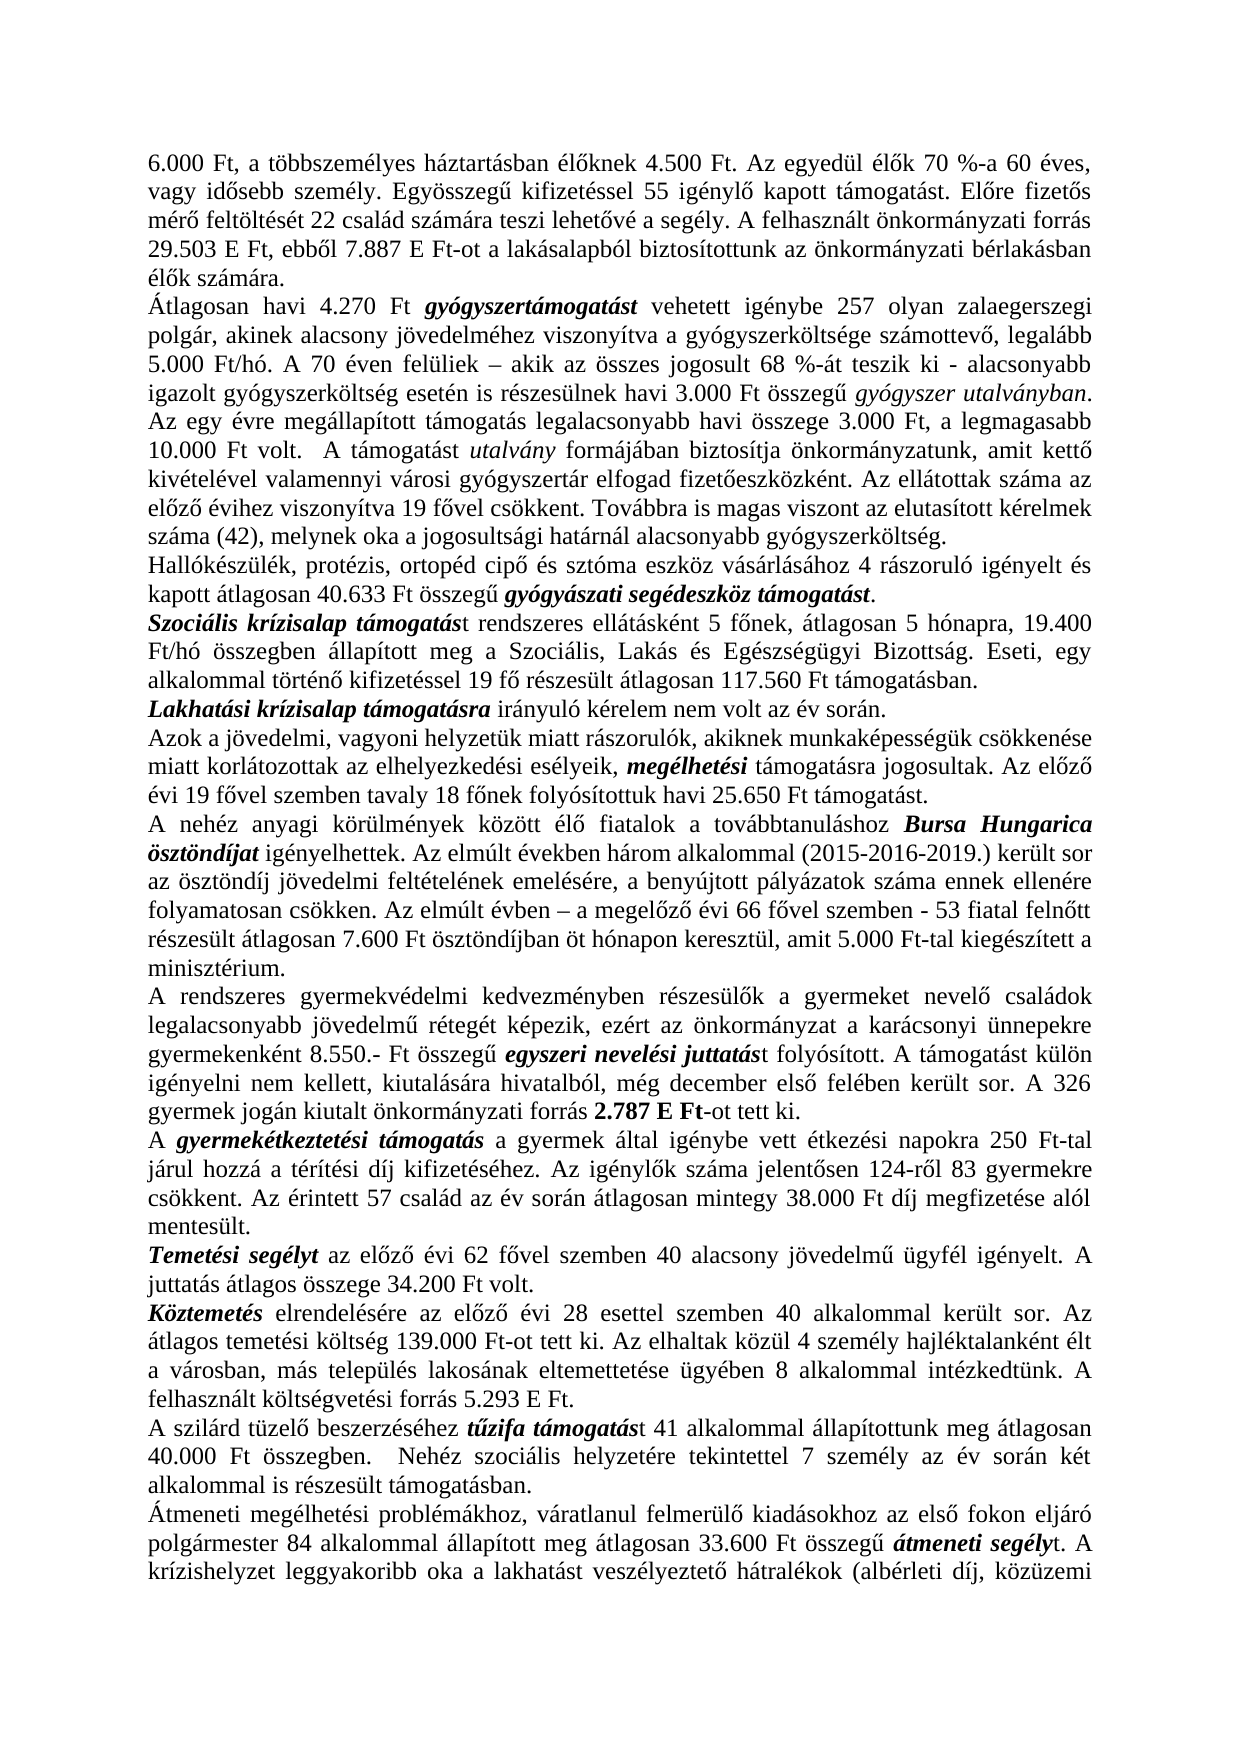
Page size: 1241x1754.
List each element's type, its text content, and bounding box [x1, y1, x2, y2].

text A gyermekétkeztetési támogatás a gyermek által igénybe vett étkezési napokra 250 Ft-tal járul hozzá a térítési díj kifizetéséhez. Az igénylők száma jelentősen 124-ről 83 gyermekre csökkent. Az érintett 57 család az év során átlagosan mintegy díj megfizetése alól mentesült. [148, 1125, 1093, 1240]
text Temetési segélyt az előző évi 62 fővel szemben 40 alacsony jövedelmű ügyfél igényelt. A juttatás átlagos összege volt. [148, 1240, 1093, 1298]
text Átlagosan havi gyógyszertámogatást vehetett igénybe 257 olyan zalaegerszegi polgár, akinek alacsony jövedelméhez viszonyítva a gyógyszerköltsége számottevő, legalább 5.000 Ft/hó. A 70 éven felüliek – akik az összes jogosult 68 %-át teszik ki - alacsonyabb igazolt gyógyszerköltség esetén is részesülnek havi összegű gyógyszer utalványban. Az egy évre megállapított támogatás legalacsonyabb havi összege , a legmagasabb volt. A támogatást utalvány formájában biztosítja önkormányzatunk, amit kettő kivételével valamennyi városi gyógyszertár elfogad fizetőeszközként. Az ellátottak száma az előző évihez viszonyítva 19 fővel csökkent. Továbbra is magas viszont az elutasított kérelmek száma (42), melynek oka a jogosultsági határnál alacsonyabb gyógyszerköltség. [148, 291, 1093, 550]
text Lakhatási krízisalap támogatásra irányuló kérelem nem volt az év során. [148, 694, 1093, 723]
text Szociális krízisalap támogatást rendszeres ellátásként 5 főnek, átlagosan 5 hónapra, 19.400 Ft/hó összegben állapított meg a Szociális, Lakás és Egészségügyi Bizottság. Eseti, egy alkalommal történő kifizetéssel 19 fő részesült átlagosan támogatásban. [148, 608, 1093, 694]
text A nehéz anyagi körülmények között élő fiatalok a továbbtanuláshoz Bursa Hungarica ösztöndíjat igényelhettek. Az elmúlt években három alkalommal (2015-2016-2019.) került sor az ösztöndíj jövedelmi feltételének emelésére, a benyújtott pályázatok száma ennek ellenére folyamatosan csökken. Az elmúlt évben – a megelőző évi 66 fővel szemben - 53 fiatal felnőtt részesült átlagosan ösztöndíjban öt hónapon keresztül, amit 5.000 Ft-tal kiegészített a minisztérium. [148, 809, 1093, 981]
text Azok a jövedelmi, vagyoni helyzetük miatt rászorulók, akiknek munkaképességük csökkenése miatt korlátozottak az elhelyezkedési esélyeik, megélhetési támogatásra jogosultak. Az előző évi 19 fővel szemben tavaly 18 főnek folyósítottuk havi támogatást. [148, 723, 1093, 809]
text A szilárd tüzelő beszerzéséhez tűzifa támogatást 41 alkalommal állapítottunk meg átlagosan összegben. Nehéz szociális helyzetére tekintettel 7 személy az év során két alkalommal is részesült támogatásban. [148, 1413, 1093, 1499]
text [148, 148, 1093, 291]
text Hallókészülék, protézis, ortopéd cipő és sztóma eszköz vásárlásához 4 rászoruló igényelt és kapott átlagosan összegű gyógyászati segédeszköz támogatást. [148, 550, 1093, 608]
text A rendszeres gyermekvédelmi kedvezményben részesülők a gyermeket nevelő családok legalacsonyabb jövedelmű rétegét képezik, ezért az önkormányzat a karácsonyi ünnepekre gyermekenként 8.550.- Ft összegű egyszeri nevelési juttatást folyósított. A támogatást külön igényelni nem kellett, kiutalására hivatalból, még december első felében került sor. A 326 gyermek jogán kiutalt önkormányzati forrás 2.787 E Ft-ot tett ki. [148, 981, 1093, 1125]
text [148, 1499, 1093, 1585]
text Köztemetés elrendelésére az előző évi 28 esettel szemben 40 alkalommal került sor. Az átlagos temetési költség 139.000 Ft-ot tett ki. Az elhaltak közül 4 személy hajléktalanként élt a városban, más település lakosának eltemettetése ügyében 8 alkalommal intézkedtünk. A felhasznált költségvetési forrás 5.293 E Ft. [148, 1298, 1093, 1413]
